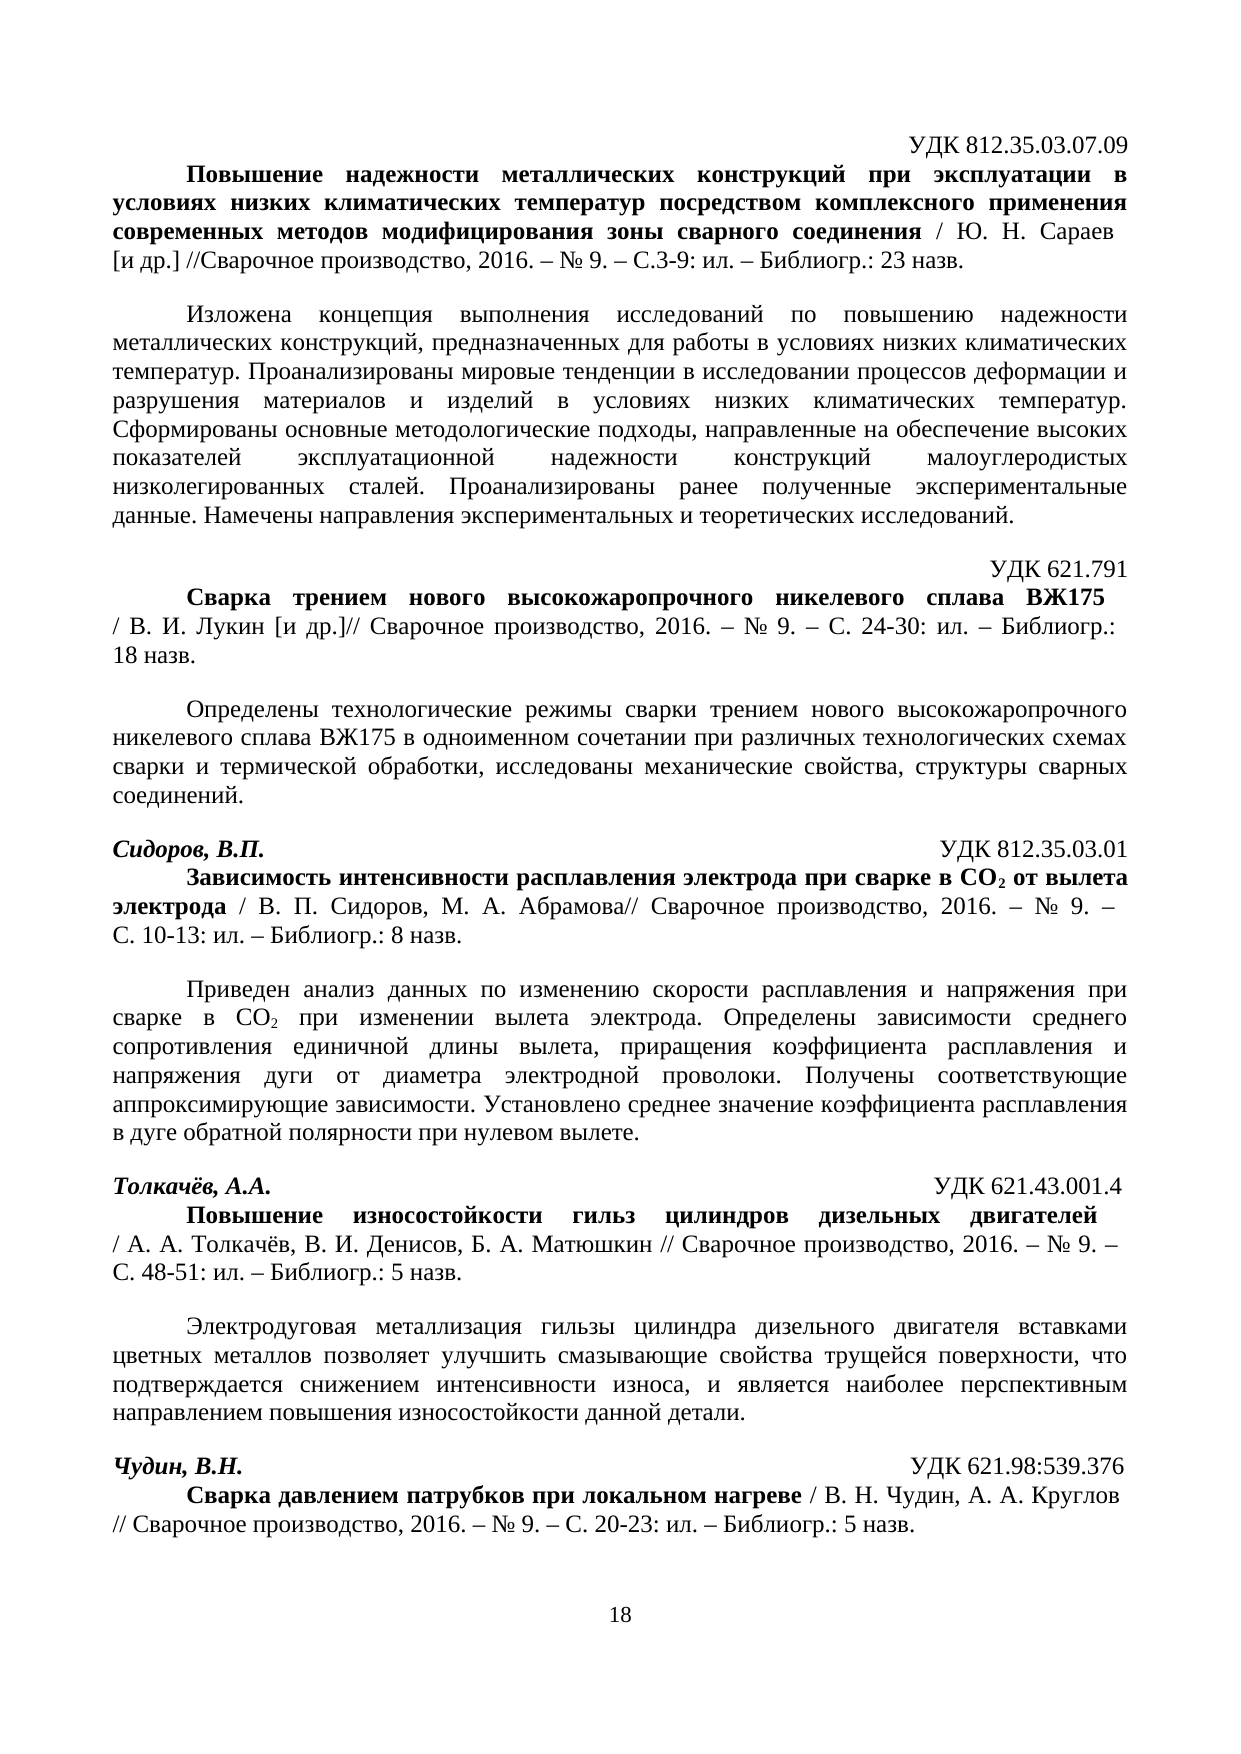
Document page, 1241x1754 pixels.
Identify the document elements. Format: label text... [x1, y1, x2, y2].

text Зависимость интенсивности расплавления электрода при сварке в СО2 от вылета электрода / В. П. Сидоров, М. А. Абрамова// Сварочное производство, 2016. – № 9. – С. 10-13: ил. – Библиогр.: 8 назв. [112, 862, 1128, 949]
text Определены технологические режимы сварки трением нового высокожаропрочного никелевого сплава ВЖ175 в одноименном сочетании при различных технологических схемах сварки и термической обработки, исследованы механические свойства, структуры сварных соединений. [112, 694, 1128, 809]
text Повышение износостойкости гильз цилиндров дизельных двигателей / А. А. Толкачёв, В. И. Денисов, Б. А. Матюшкин // Сварочное производство, 2016. – № 9. – С. 48-51: ил. – Библиогр.: 5 назв. [112, 1200, 1128, 1286]
text Изложена концепция выполнения исследований по повышению надежности металлических конструкций, предназначенных для работы в условиях низких климатических температур. Проанализированы мировые тенденции в исследовании процессов деформации и разрушения материалов и изделий в условиях низких климатических температур. Сформированы основные методологические подходы, направленные на обеспечение высоких показателей эксплуатационной надежности конструкций малоуглеродистых низколегированных сталей. Проанализированы ранее полученные экспериментальные данные. Намечены направления экспериментальных и теоретических исследований. [112, 299, 1128, 529]
text Повышение надежности металлических конструкций при эксплуатации в условиях низких климатических температур посредством комплексного применения современных методов модифицирования зоны сварного соединения / Ю. Н. Сараев [и др.] //Сварочное производство, 2016. – № 9. – С.3-9: ил. – Библиогр.: 23 назв. [112, 159, 1128, 274]
text Приведен анализ данных по изменению скорости расплавления и напряжения при сварке в СО2 при изменении вылета электрода. Определены зависимости среднего сопротивления единичной длины вылета, приращения коэффициента расплавления и напряжения дуги от диаметра электродной проволоки. Получены соответствующие аппроксимирующие зависимости. Установлено среднее значение коэффициента расплавления в дуге обратной полярности при нулевом вылете. [112, 974, 1128, 1146]
text Сварка трением нового высокожаропрочного никелевого сплава ВЖ175 / В. И. Лукин [и др.]// Сварочное производство, 2016. – № 9. – С. 24-30: ил. – Библиогр.: 18 назв. [112, 582, 1128, 669]
text Толкачёв, А.А. УДК 621.43.001.4 [112, 1171, 1128, 1200]
text Чудин, В.Н. УДК 621.98:539.376 [112, 1451, 1128, 1480]
text Электродуговая металлизация гильзы цилиндра дизельного двигателя вставками цветных металлов позволяет улучшить смазывающие свойства трущейся поверхности, что подтверждается снижением интенсивности износа, и является наиболее перспективным направлением повышения износостойкости данной детали. [112, 1311, 1128, 1426]
subtitle УДК 812.35.03.07.09 [112, 130, 1128, 159]
text Сидоров, В.П. УДК 812.35.03.01 [112, 834, 1128, 862]
text УДК 621.791 [112, 554, 1128, 582]
text Сварка давлением патрубков при локальном нагреве / В. Н. Чудин, А. А. Круглов // Сварочное производство, 2016. – № 9. – С. 20-23: ил. – Библиогр.: 5 назв. [112, 1480, 1128, 1537]
